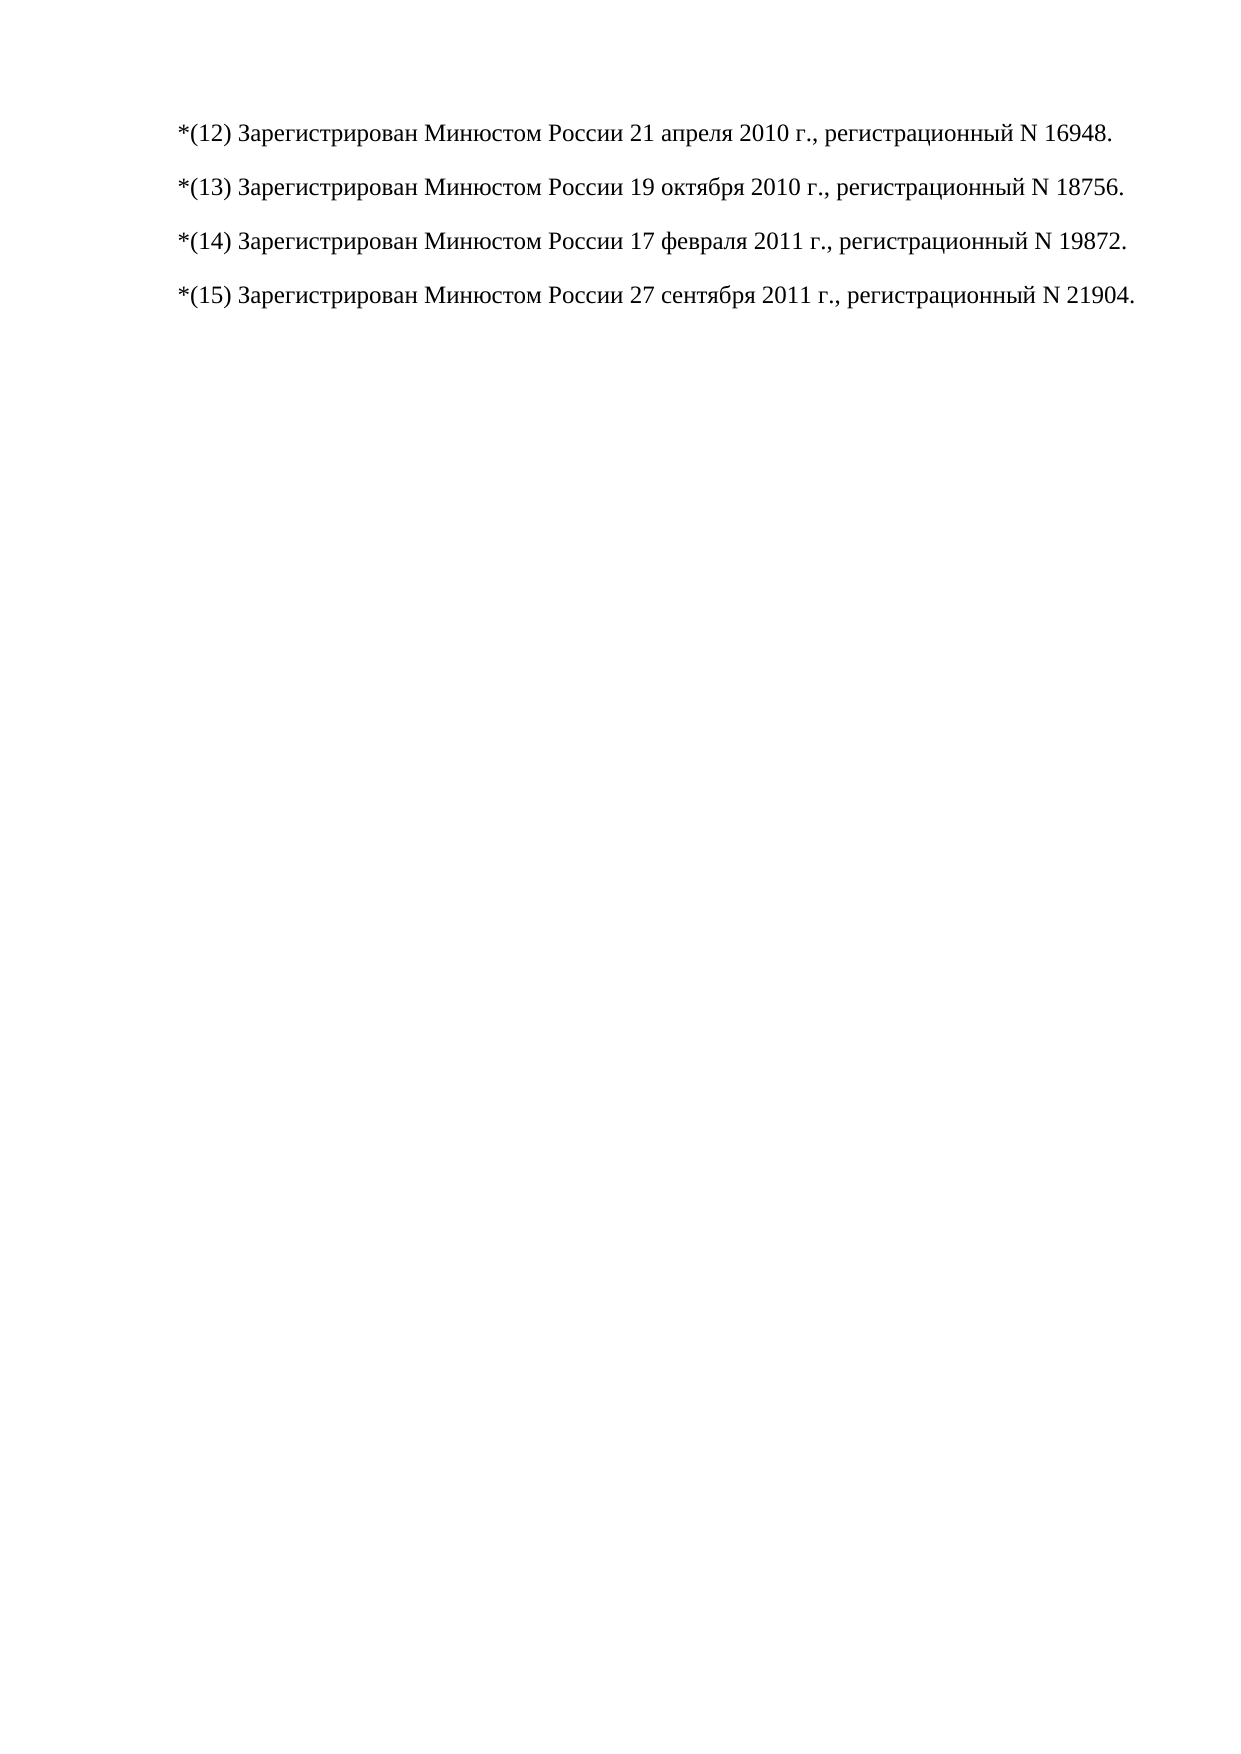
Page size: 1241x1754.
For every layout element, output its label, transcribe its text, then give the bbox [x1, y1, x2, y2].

text *(14) Зарегистрирован Минюстом России 17 февраля 2011 г., регистрационный N 19872. [177, 226, 1152, 254]
text *(15) Зарегистрирован Минюстом России 27 сентября 2011 г., регистрационный N 21904. [177, 280, 1152, 308]
text *(12) Зарегистрирован Минюстом России 21 апреля 2010 г., регистрационный N 16948. [177, 118, 1152, 147]
text *(13) Зарегистрирован Минюстом России 19 октября 2010 г., регистрационный N 18756. [177, 172, 1152, 201]
